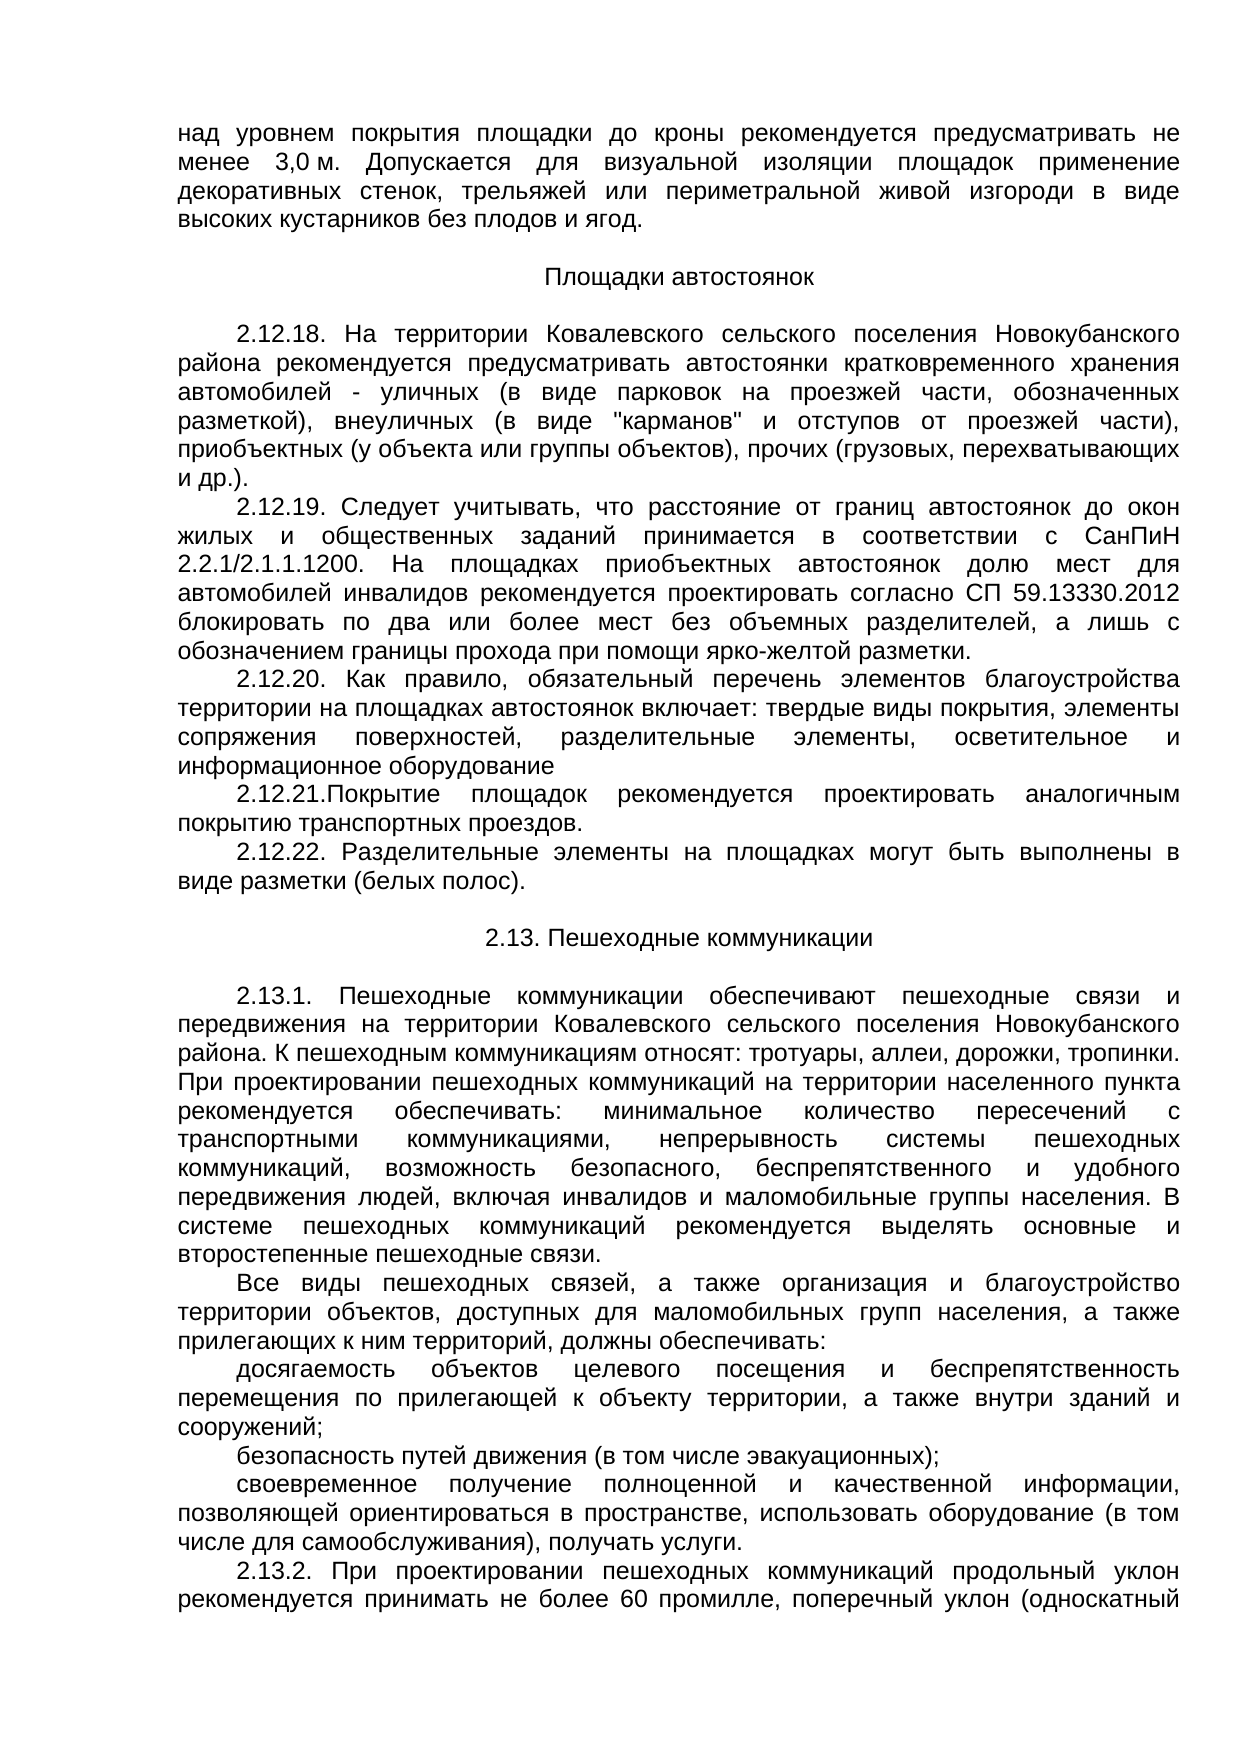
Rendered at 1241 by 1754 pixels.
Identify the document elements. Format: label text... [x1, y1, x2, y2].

text досягаемость объектов целевого посещения и беспрепятственность перемещения по прилегающей к объекту территории, а также внутри зданий и сооружений; [177, 1354, 1181, 1441]
text 2.12.20. Как правило, обязательный перечень элементов благоустройства территории на площадках автостоянок включает: твердые виды покрытия, элементы сопряжения поверхностей, разделительные элементы, осветительное и информационное оборудование [177, 664, 1181, 779]
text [177, 118, 1181, 233]
text 2.12.22. Разделительные элементы на площадках могут быть выполнены в виде разметки (белых полос). [177, 837, 1181, 894]
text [177, 1556, 1181, 1613]
text своевременное получение полноценной и качественной информации, позволяющей ориентироваться в пространстве, использовать оборудование (в том числе для самообслуживания), получать услуги. [177, 1469, 1181, 1556]
text 2.12.18. На территории Ковалевского сельского поселения Новокубанского района рекомендуется предусматривать автостоянки кратковременного хранения автомобилей - уличных (в виде парковок на проезжей части, обозначенных разметкой), внеуличных (в виде "карманов" и отступов от проезжей части), приобъектных (у объекта или группы объектов), прочих (грузовых, перехватывающих и др.). [177, 319, 1181, 492]
text безопасность путей движения (в том числе эвакуационных); [177, 1441, 1181, 1469]
text 2.12.21.Покрытие площадок рекомендуется проектировать аналогичным покрытию транспортных проездов. [177, 779, 1181, 837]
text Площадки автостоянок [177, 262, 1181, 291]
text Все виды пешеходных связей, а также организация и благоустройство территории объектов, доступных для маломобильных групп населения, а также прилегающих к ним территорий, должны обеспечивать: [177, 1268, 1181, 1354]
text 2.13. Пешеходные коммуникации [177, 923, 1181, 952]
text 2.13.1. Пешеходные коммуникации обеспечивают пешеходные связи и передвижения на территории Ковалевского сельского поселения Новокубанского района. К пешеходным коммуникациям относят: тротуары, аллеи, дорожки, тропинки. При проектировании пешеходных коммуникаций на территории населенного пункта рекомендуется обеспечивать: минимальное количество пересечений с транспортными коммуникациями, непрерывность системы пешеходных коммуникаций, возможность безопасного, беспрепятственного и удобного передвижения людей, включая инвалидов и маломобильные группы населения. В системе пешеходных коммуникаций рекомендуется выделять основные и второстепенные пешеходные связи. [177, 981, 1181, 1268]
text 2.12.19. Следует учитывать, что расстояние от границ автостоянок до окон жилых и общественных заданий принимается в соответствии с СанПиН 2.2.1/2.1.1.1200. На площадках приобъектных автостоянок долю мест для автомобилей инвалидов рекомендуется проектировать согласно СП 59.13330.2012 блокировать по два или более мест без объемных разделителей, а лишь с обозначением границы прохода при помощи ярко-желтой разметки. [177, 492, 1181, 664]
